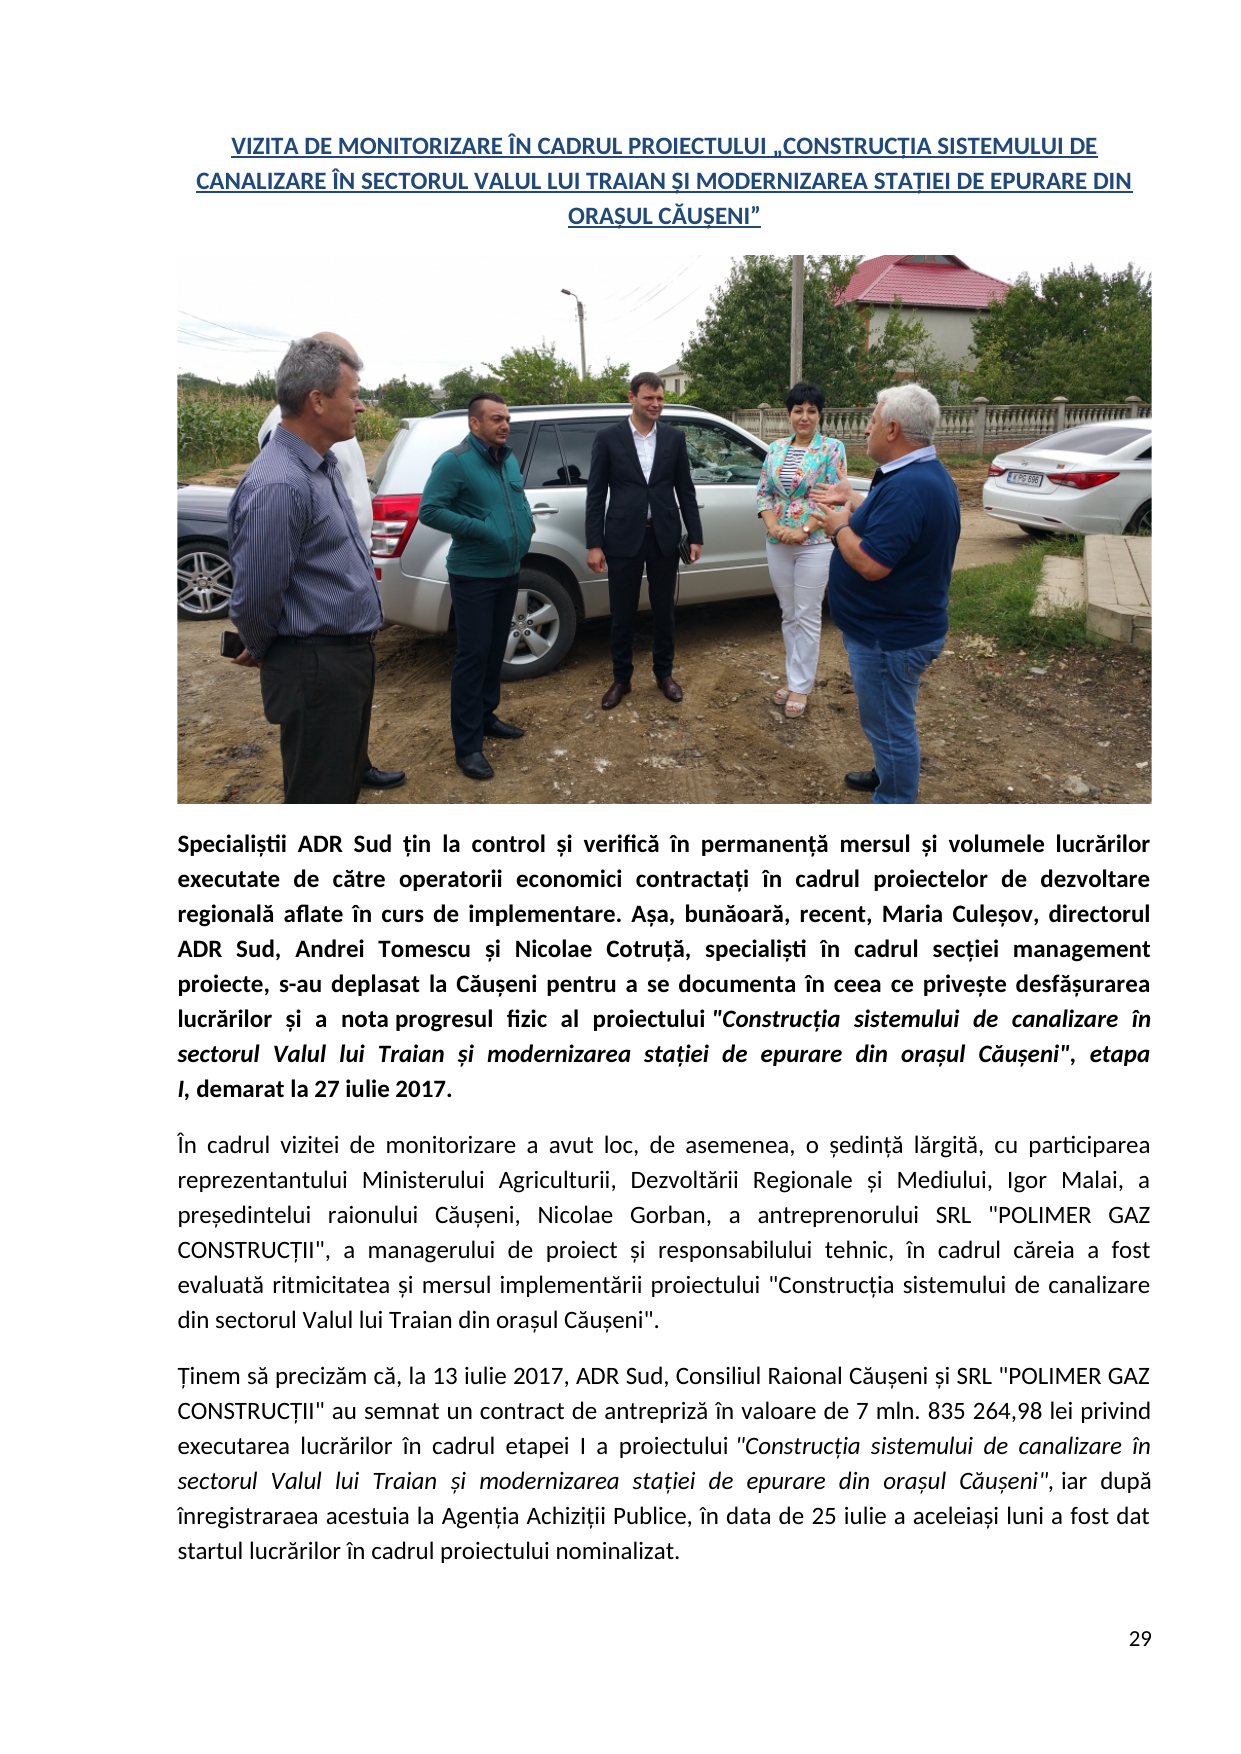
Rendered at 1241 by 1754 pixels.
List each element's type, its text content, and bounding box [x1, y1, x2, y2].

picture [177, 255, 1152, 804]
text VIZITA DE MONITORIZARE ÎN CADRUL PROIECTULUI „CONSTRUCȚIA SISTEMULUI DE CANALIZARE ÎN SECTORUL VALUL LUI TRAIAN ȘI MODERNIZAREA STAȚIEI DE EPURARE DIN ORAȘUL CĂUȘENI” [177, 130, 1152, 230]
text Ținem să precizăm că, la 13 iulie 2017, ADR Sud, Consiliul Raional Căușeni și SRL "POLIMER GAZ CONSTRUCȚII" au semnat un contract de antrepriză în valoare de 7 mln. 835 264,98 lei privind executarea lucrărilor în cadrul etapei I a proiectului "Construcția sistemului de canalizare în sectorul Valul lui Traian și modernizarea stației de epurare din orașul Căușeni", iar după înregistraraea acestuia la Agenția Achiziții Publice, în data de 25 iulie a aceleiași luni a fost dat startul lucrărilor în cadrul proiectului nominalizat. [177, 1360, 1152, 1566]
text Specialiștii ADR Sud țin la control și verifică în permanență mersul și volumele lucrărilor executate de către operatorii economici contractați în cadrul proiectelor de dezvoltare regională aflate în curs de implementare. Așa, bunăoară, recent, Maria Culeșov, directorul ADR Sud, Andrei Tomescu și Nicolae Cotruță, specialiști în cadrul secției management proiecte, s-au deplasat la Căușeni pentru a se documenta în ceea ce privește desfășurarea lucrărilor și a nota progresul fizic al proiectului "Construcția sistemului de canalizare în sectorul Valul lui Traian și modernizarea stației de epurare din orașul Căușeni", etapa I, demarat la 27 iulie 2017. [177, 828, 1152, 1104]
text În cadrul vizitei de monitorizare a avut loc, de asemenea, o ședință lărgită, cu participarea reprezentantului Ministerului Agriculturii, Dezvoltării Regionale și Mediului, Igor Malai, a președintelui raionului Căușeni, Nicolae Gorban, a antreprenorului SRL "POLIMER GAZ CONSTRUCȚII", a managerului de proiect și responsabilului tehnic, în cadrul căreia a fost evaluată ritmicitatea și mersul implementării proiectului "Construcția sistemului de canalizare din sectorul Valul lui Traian din orașul Căușeni". [177, 1129, 1152, 1335]
